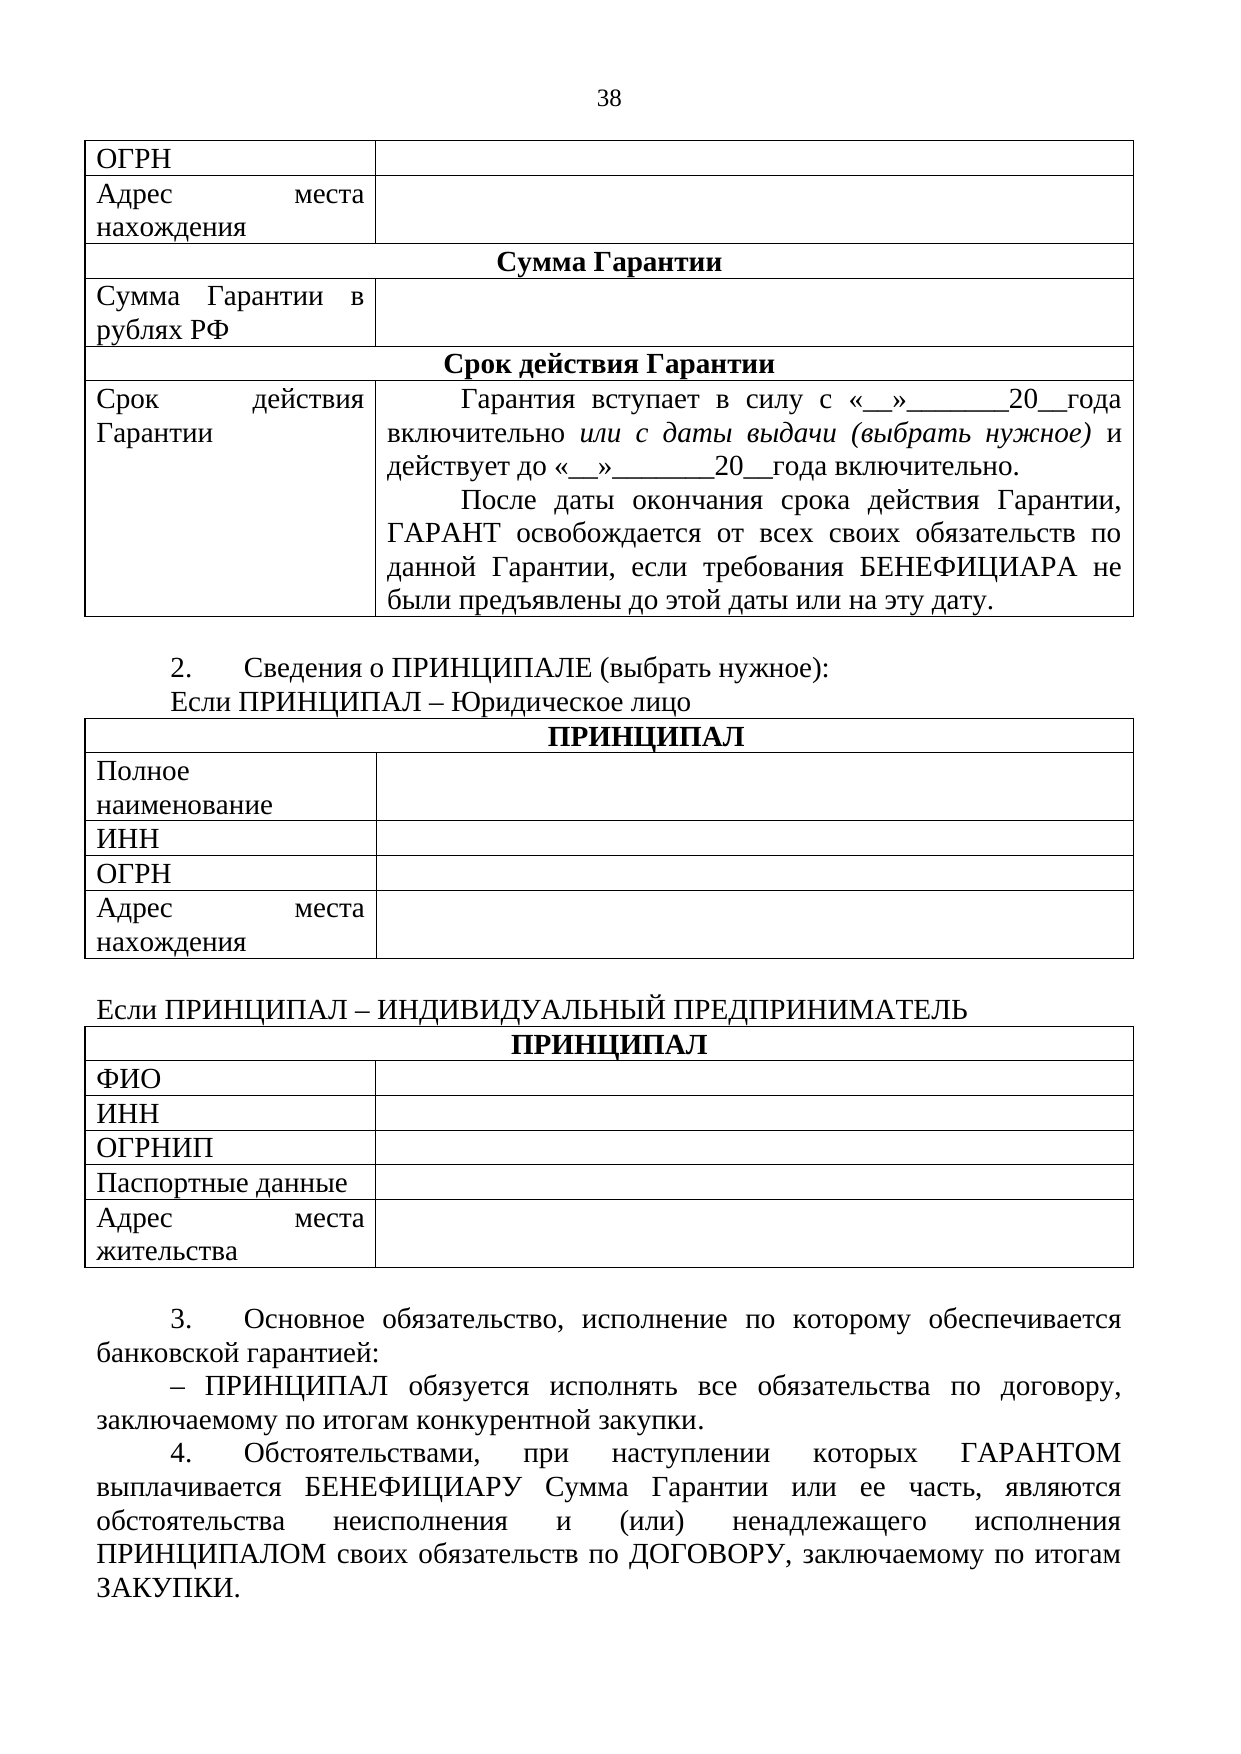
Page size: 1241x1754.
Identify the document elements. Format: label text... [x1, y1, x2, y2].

list – ПРИНЦИПАЛ обязуется исполнять все обязательства по договору, заключаемому по итогам конкурентной закупки. [96, 1368, 1122, 1436]
table_cell [376, 1131, 1133, 1164]
table_cell Сумма Гарантии в рублях РФ [86, 279, 375, 346]
table_cell [376, 1165, 1133, 1199]
table_cell ИНН [86, 821, 376, 855]
list Обстоятельствами, при наступлении которых ГАРАНТОМ выплачивается БЕНЕФИЦИАРУ Сумма Гарантии или ее часть, являются обстоятельства неисполнения и (или) ненадлежащего исполнения ПРИНЦИПАЛОМ своих обязательств по ДОГОВОРУ, заключаемому по итогам ЗАКУПКИ. [96, 1436, 1122, 1603]
table_cell Полное наименование [86, 753, 376, 820]
table_cell Гарантия вступает в силу с «__»_______20__года включительно или с даты выдачи (выбрать нужное) и действует до «__»_______20__года включительно. После даты окончания срока действия Гарантии, ГАРАНТ освобождается от всех своих обязательств по данной Гарантии, если требования БЕНЕФИЦИАРА не были предъявлены до этой даты или на эту дату. [376, 381, 1133, 616]
table_header ПРИНЦИПАЛ [86, 1027, 1133, 1060]
table_cell Адрес места жительства [86, 1200, 375, 1267]
list Если ПРИНЦИПАЛ – Юридическое лицо [96, 684, 1122, 718]
table_cell [377, 821, 1133, 855]
table_cell ФИО [86, 1061, 375, 1095]
table_cell [376, 1096, 1133, 1129]
table_cell ОГРН [86, 141, 375, 175]
table_cell ОГРН [86, 856, 376, 889]
table_header ПРИНЦИПАЛ [86, 719, 1133, 752]
table_cell Адрес места нахождения [86, 891, 376, 958]
table_cell Сумма Гарантии [86, 244, 1133, 277]
table_cell [376, 279, 1133, 346]
table_cell ОГРНИП [86, 1131, 375, 1164]
table_cell Паспортные данные [86, 1165, 375, 1199]
table_cell [376, 176, 1133, 243]
table_cell Срок действия Гарантии [86, 347, 1133, 380]
table_cell [376, 1200, 1133, 1267]
table_cell Адрес места нахождения [86, 176, 375, 243]
table_cell [376, 141, 1133, 175]
list Если ПРИНЦИПАЛ – ИНДИВИДУАЛЬНЫЙ ПРЕДПРИНИМАТЕЛЬ [96, 992, 1122, 1026]
table_cell [377, 856, 1133, 889]
table_cell [376, 1061, 1133, 1095]
table_cell [377, 891, 1133, 958]
list Сведения о ПРИНЦИПАЛЕ (выбрать нужное): [96, 651, 1122, 684]
table_cell [377, 753, 1133, 820]
table_cell Срок действия Гарантии [86, 381, 375, 616]
list Основное обязательство, исполнение по которому обеспечивается банковской гарантией: [96, 1301, 1122, 1368]
table_cell ИНН [86, 1096, 375, 1129]
